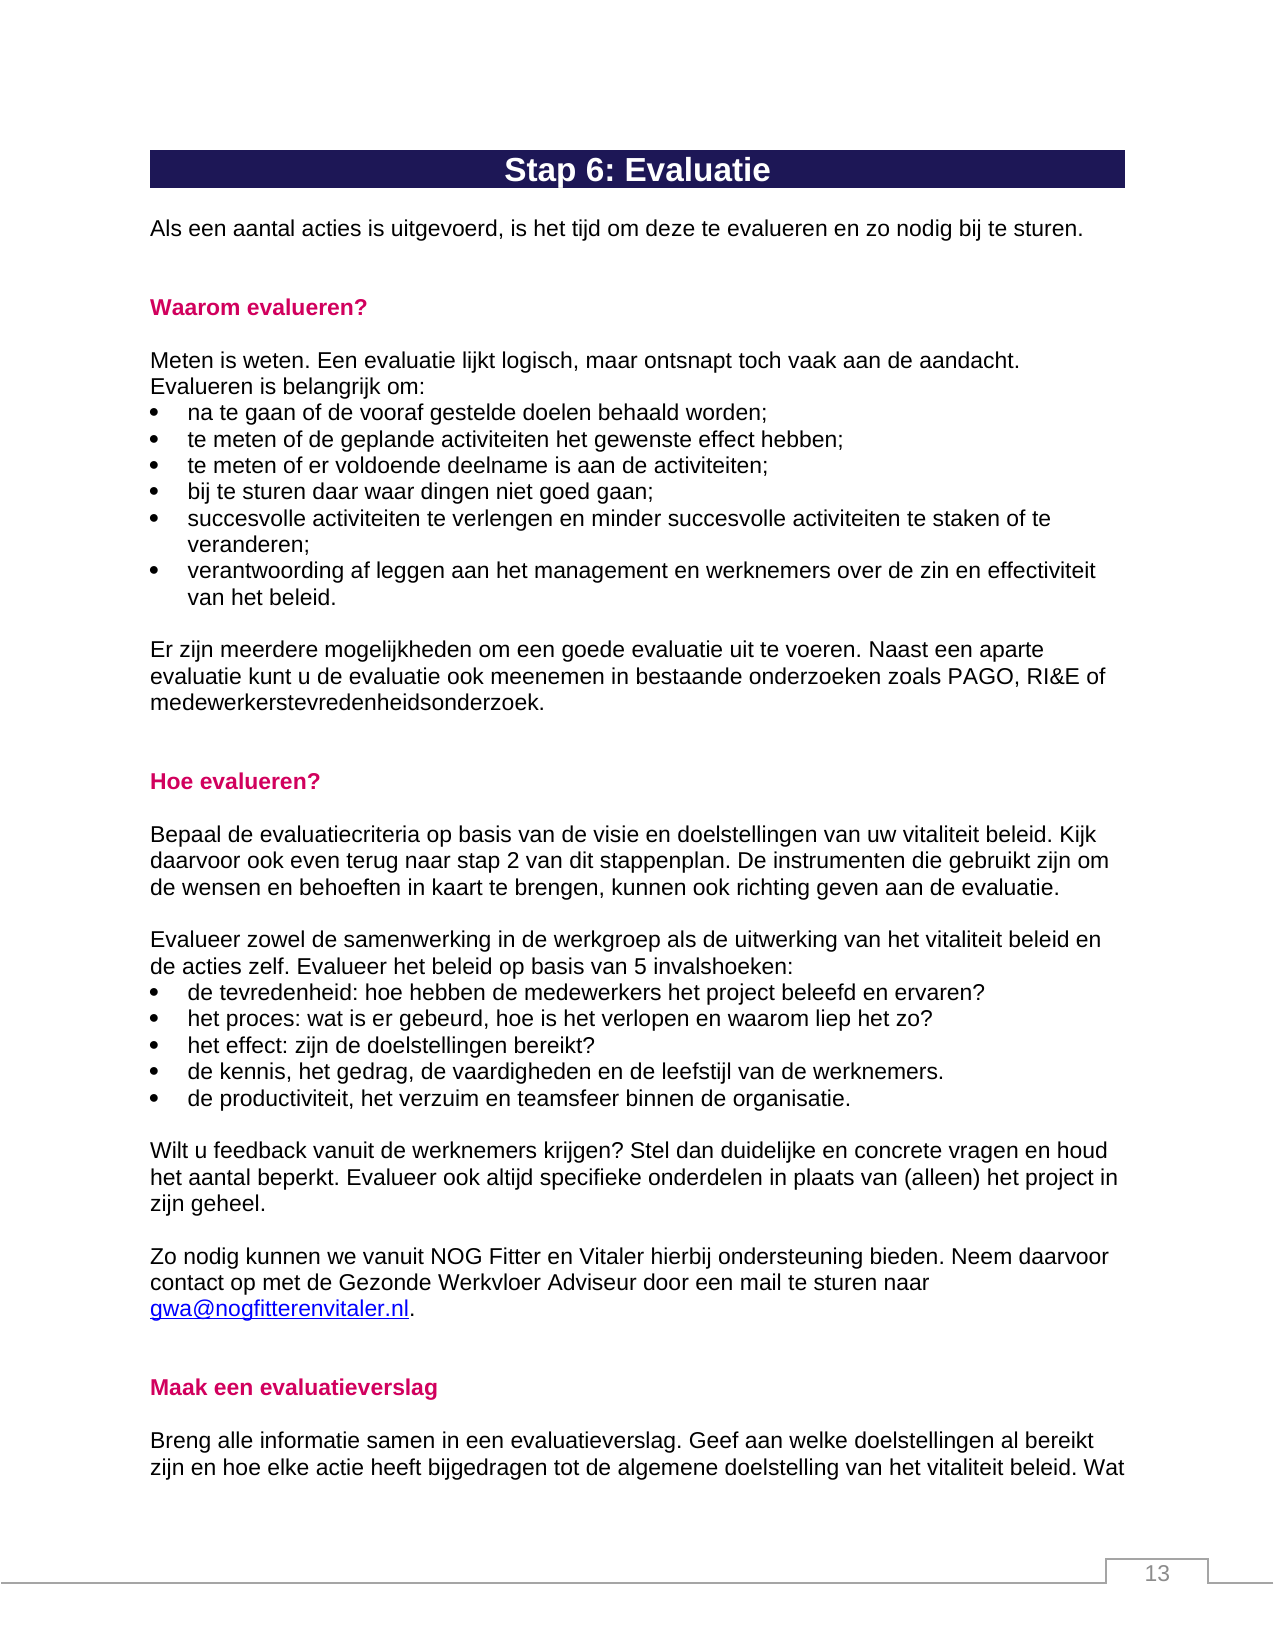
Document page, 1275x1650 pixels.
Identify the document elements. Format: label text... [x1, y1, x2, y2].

list bij te sturen daar waar dingen niet goed gaan; [150, 478, 1125, 505]
list verantwoording af leggen aan het management en werknemers over de zin en effectiviteit van het beleid. [150, 557, 1125, 610]
text Bepaal de evaluatiecriteria op basis van de visie en doelstellingen van uw vitaliteit beleid. Kijk daarvoor ook even terug naar stap 2 van dit stappenplan. De instrumenten die gebruikt zijn om de wensen en behoeften in kaart te brengen, kunnen ook richting geven aan de evaluatie. [150, 821, 1125, 900]
list het proces: wat is er gebeurd, hoe is het verlopen en waarom liep het zo? [150, 1005, 1125, 1032]
text Wilt u feedback vanuit de werknemers krijgen? Stel dan duidelijke en concrete vragen en houd het aantal beperkt. Evalueer ook altijd specifieke onderdelen in plaats van (alleen) het project in zijn geheel. [150, 1137, 1125, 1216]
text Meten is weten. Een evaluatie lijkt logisch, maar ontsnapt toch vaak aan de aandacht. Evalueren is belangrijk om: [150, 347, 1125, 399]
list na te gaan of de vooraf gestelde doelen behaald worden; [150, 399, 1125, 426]
text Hoe evalueren? [150, 768, 1125, 794]
text Er zijn meerdere mogelijkheden om een goede evaluatie uit te voeren. Naast een aparte evaluatie kunt u de evaluatie ook meenemen in bestaande onderzoeken zoals PAGO, RI&E of medewerkerstevredenheidsonderzoek. [150, 636, 1125, 716]
text Stap 6: Evaluatie [150, 150, 1125, 188]
text Zo nodig kunnen we vanuit NOG Fitter en Vitaler hierbij ondersteuning bieden. Neem daarvoor contact op met de Gezonde Werkvloer Adviseur door een mail te sturen naar gwa@nogfitterenvitaler.nl. [150, 1243, 1125, 1322]
text Als een aantal acties is uitgevoerd, is het tijd om deze te evalueren en zo nodig bij te sturen. [150, 215, 1125, 241]
list te meten of er voldoende deelname is aan de activiteiten; [150, 452, 1125, 478]
list de kennis, het gedrag, de vaardigheden en de leefstijl van de werknemers. [150, 1058, 1125, 1084]
text Waarom evalueren? [150, 294, 1125, 320]
list te meten of de geplande activiteiten het gewenste effect hebben; [150, 426, 1125, 452]
list het effect: zijn de doelstellingen bereikt? [150, 1032, 1125, 1058]
list succesvolle activiteiten te verlengen en minder succesvolle activiteiten te staken of te veranderen; [150, 505, 1125, 557]
list de productiviteit, het verzuim en teamsfeer binnen de organisatie. [150, 1084, 1125, 1111]
text Evalueer zowel de samenwerking in de werkgroep als de uitwerking van het vitaliteit beleid en de acties zelf. Evalueer het beleid op basis van 5 invalshoeken: [150, 926, 1125, 979]
text Maak een evaluatieverslag [150, 1374, 1125, 1401]
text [150, 1427, 1125, 1480]
list de tevredenheid: hoe hebben de medewerkers het project beleefd en ervaren? [150, 979, 1125, 1005]
